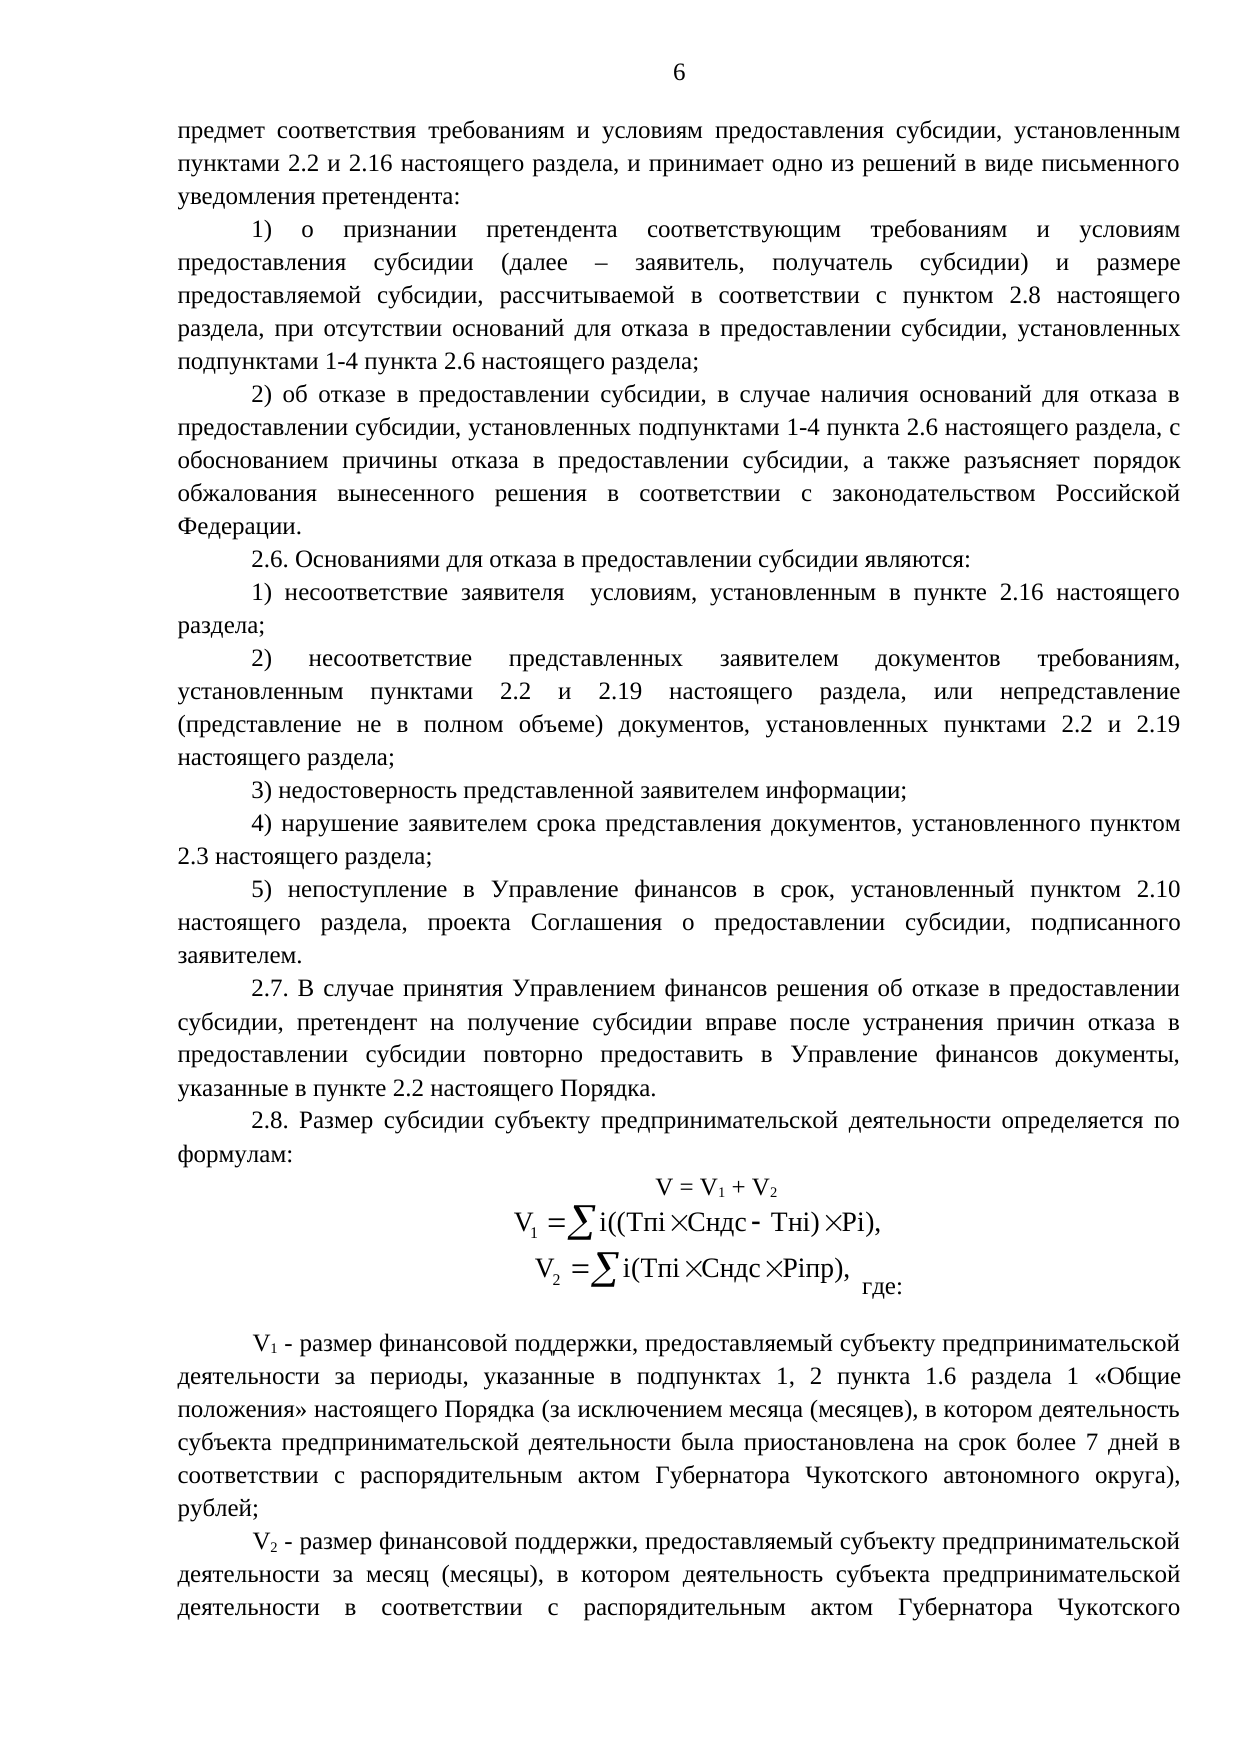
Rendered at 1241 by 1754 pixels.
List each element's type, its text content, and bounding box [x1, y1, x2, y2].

text где: [252, 1247, 1181, 1299]
text 2) об отказе в предоставлении субсидии, в случае наличия оснований для отказа в предоставлении субсидии, установленных подпунктами 1-4 пункта 2.6 настоящего раздела, с обоснованием причины отказа в предоставлении субсидии, а также разъясняет порядок обжалования вынесенного решения в соответствии с законодательством Российской Федерации. [177, 379, 1181, 540]
text 4) нарушение заявителем срока представления документов, установленного пунктом 2.3 настоящего раздела; [177, 808, 1181, 870]
text 3) недостоверность представленной заявителем информации; [177, 775, 1181, 804]
text 2) несоответствие представленных заявителем документов требованиям, установленным пунктами 2.2 и 2.19 настоящего раздела, или непредставление (представление не в полном объеме) документов, установленных пунктами 2.2 и 2.19 настоящего раздела; [177, 643, 1181, 771]
text 2.7. В случае принятия Управлением финансов решения об отказе в предоставлении субсидии, претендент на получение субсидии вправе после устранения причин отказа в предоставлении субсидии повторно предоставить в Управление финансов документы, указанные в пункте 2.2 настоящего Порядка. [177, 973, 1181, 1101]
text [177, 115, 1181, 210]
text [177, 1526, 1181, 1621]
text 2.8. Размер субсидии субъекту предпринимательской деятельности определяется по формулам: [177, 1106, 1181, 1167]
text V1 - размер финансовой поддержки, предоставляемый субъекту предпринимательской деятельности за периоды, указанные в подпунктах 1, 2 пункта 1.6 раздела 1 «Общие положения» настоящего Порядка (за исключением месяца (месяцев), в котором деятельность субъекта предпринимательской деятельности была приостановлена на срок более 7 дней в соответствии с распорядительным актом Губернатора Чукотского автономного округа), рублей; [177, 1328, 1181, 1522]
text 2.6. Основаниями для отказа в предоставлении субсидии являются: [177, 544, 1181, 573]
text 5) непоступление в Управление финансов в срок, установленный пунктом 2.10 настоящего раздела, проекта Соглашения о предоставлении субсидии, подписанного заявителем. [177, 874, 1181, 969]
text V = V1 + V2 [177, 1172, 1181, 1200]
text 1) о признании претендента соответствующим требованиям и условиям предоставления субсидии (далее – заявитель, получатель субсидии) и размере предоставляемой субсидии, рассчитываемой в соответствии с пунктом 2.8 настоящего раздела, при отсутствии оснований для отказа в предоставлении субсидии, установленных подпунктами 1-4 пункта 2.6 настоящего раздела; [177, 214, 1181, 375]
text 1) несоответствие заявителя условиям, установленным в пункте 2.16 настоящего раздела; [177, 577, 1181, 639]
